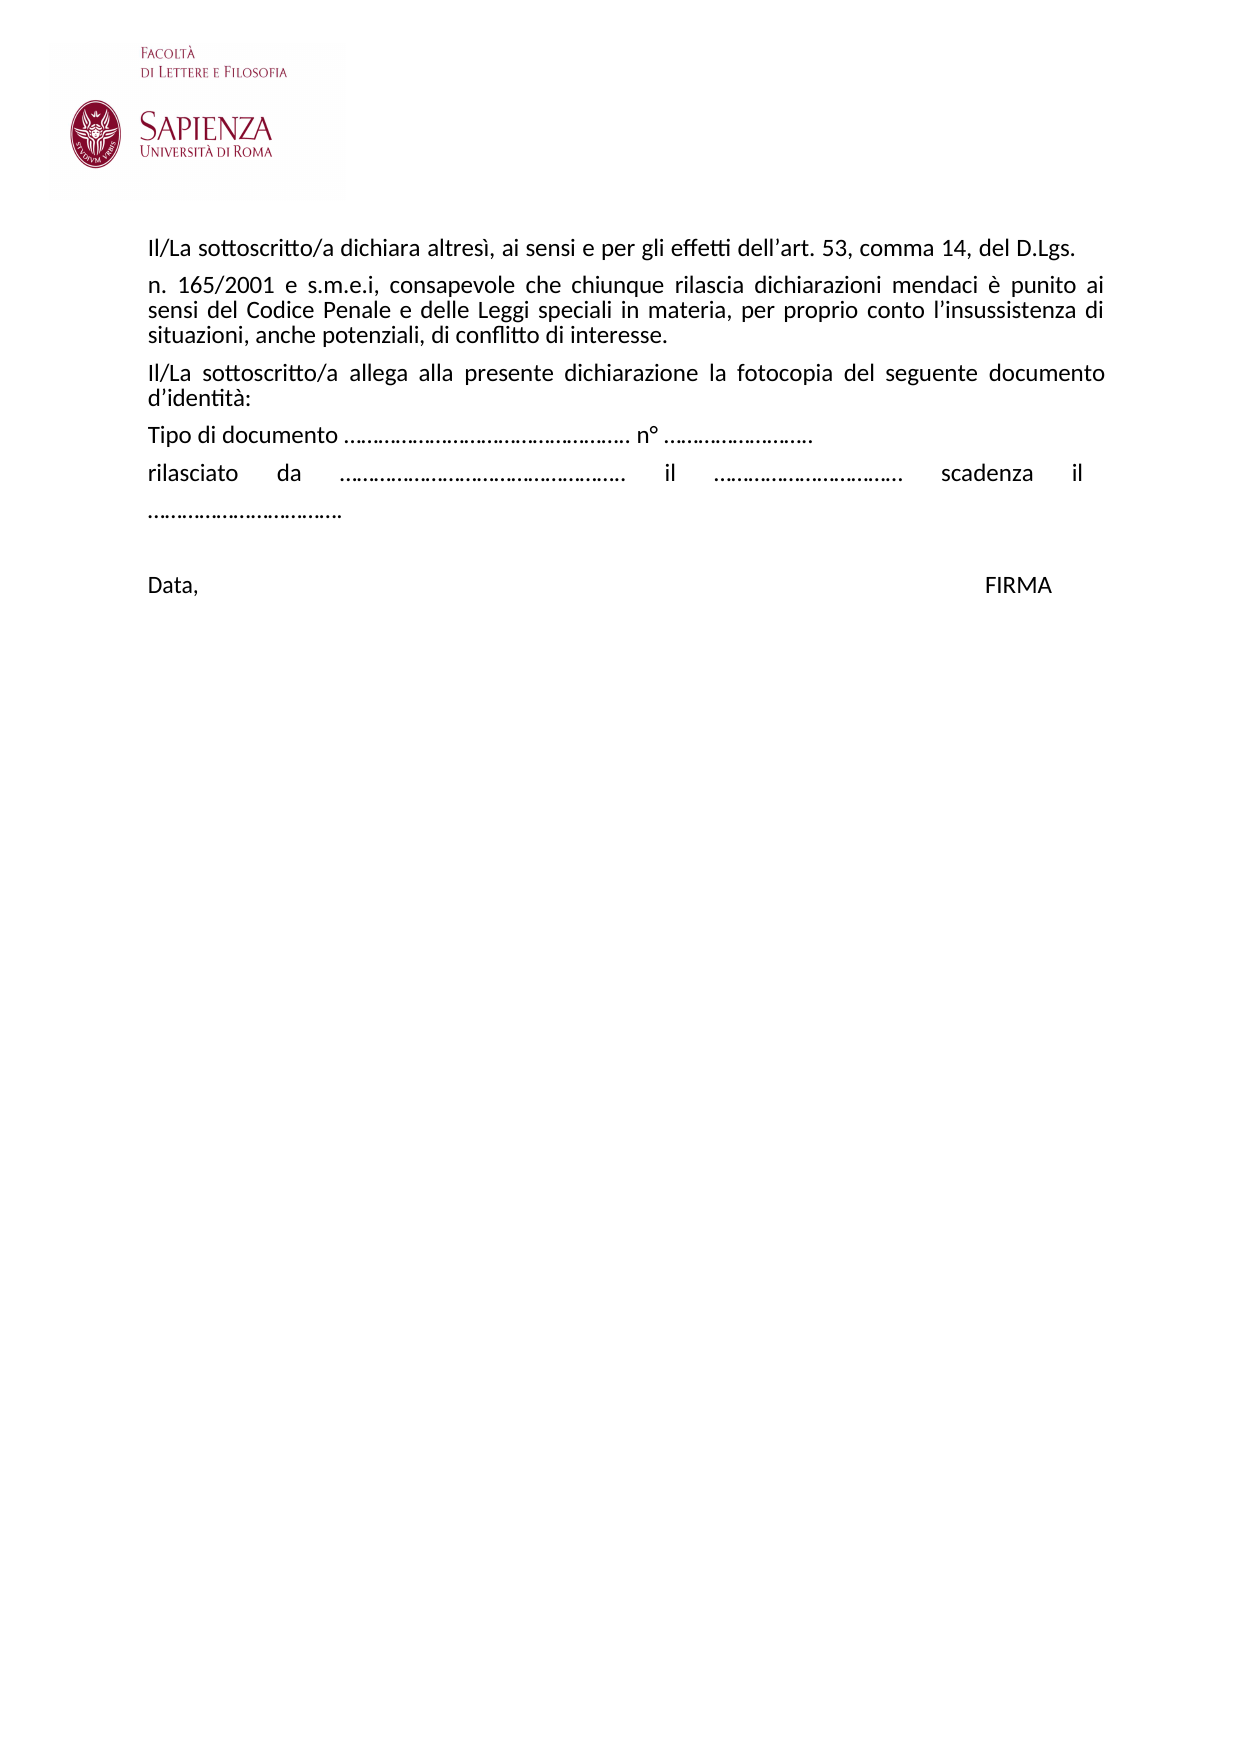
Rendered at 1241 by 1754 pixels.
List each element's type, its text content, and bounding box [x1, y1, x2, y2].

text n. 165/2001 e s.m.e.i, consapevole che chiunque rilascia dichiarazioni mendaci è punito ai sensi del Codice Penale e delle Leggi speciali in materia, per proprio conto l’insussistenza di situazioni, anche potenziali, di conflitto di interesse. [148, 274, 1105, 349]
text Data, FIRMA [148, 574, 1105, 599]
text rilasciato da ………………………………………….. il …………………………… scadenza il [148, 461, 1105, 486]
text ……………………………. [148, 499, 1105, 524]
text Il/La sottoscritto/a dichiara altresì, ai sensi e per gli effetti dell’art. 53, comma 14, del D.Lgs. [148, 236, 1105, 261]
picture [49, 0, 347, 201]
text Il/La sottoscritto/a allega alla presente dichiarazione la fotocopia del seguente documento d’identità: [148, 361, 1105, 411]
text Tipo di documento ………………………………………….. n° …………………….. [148, 424, 1105, 449]
